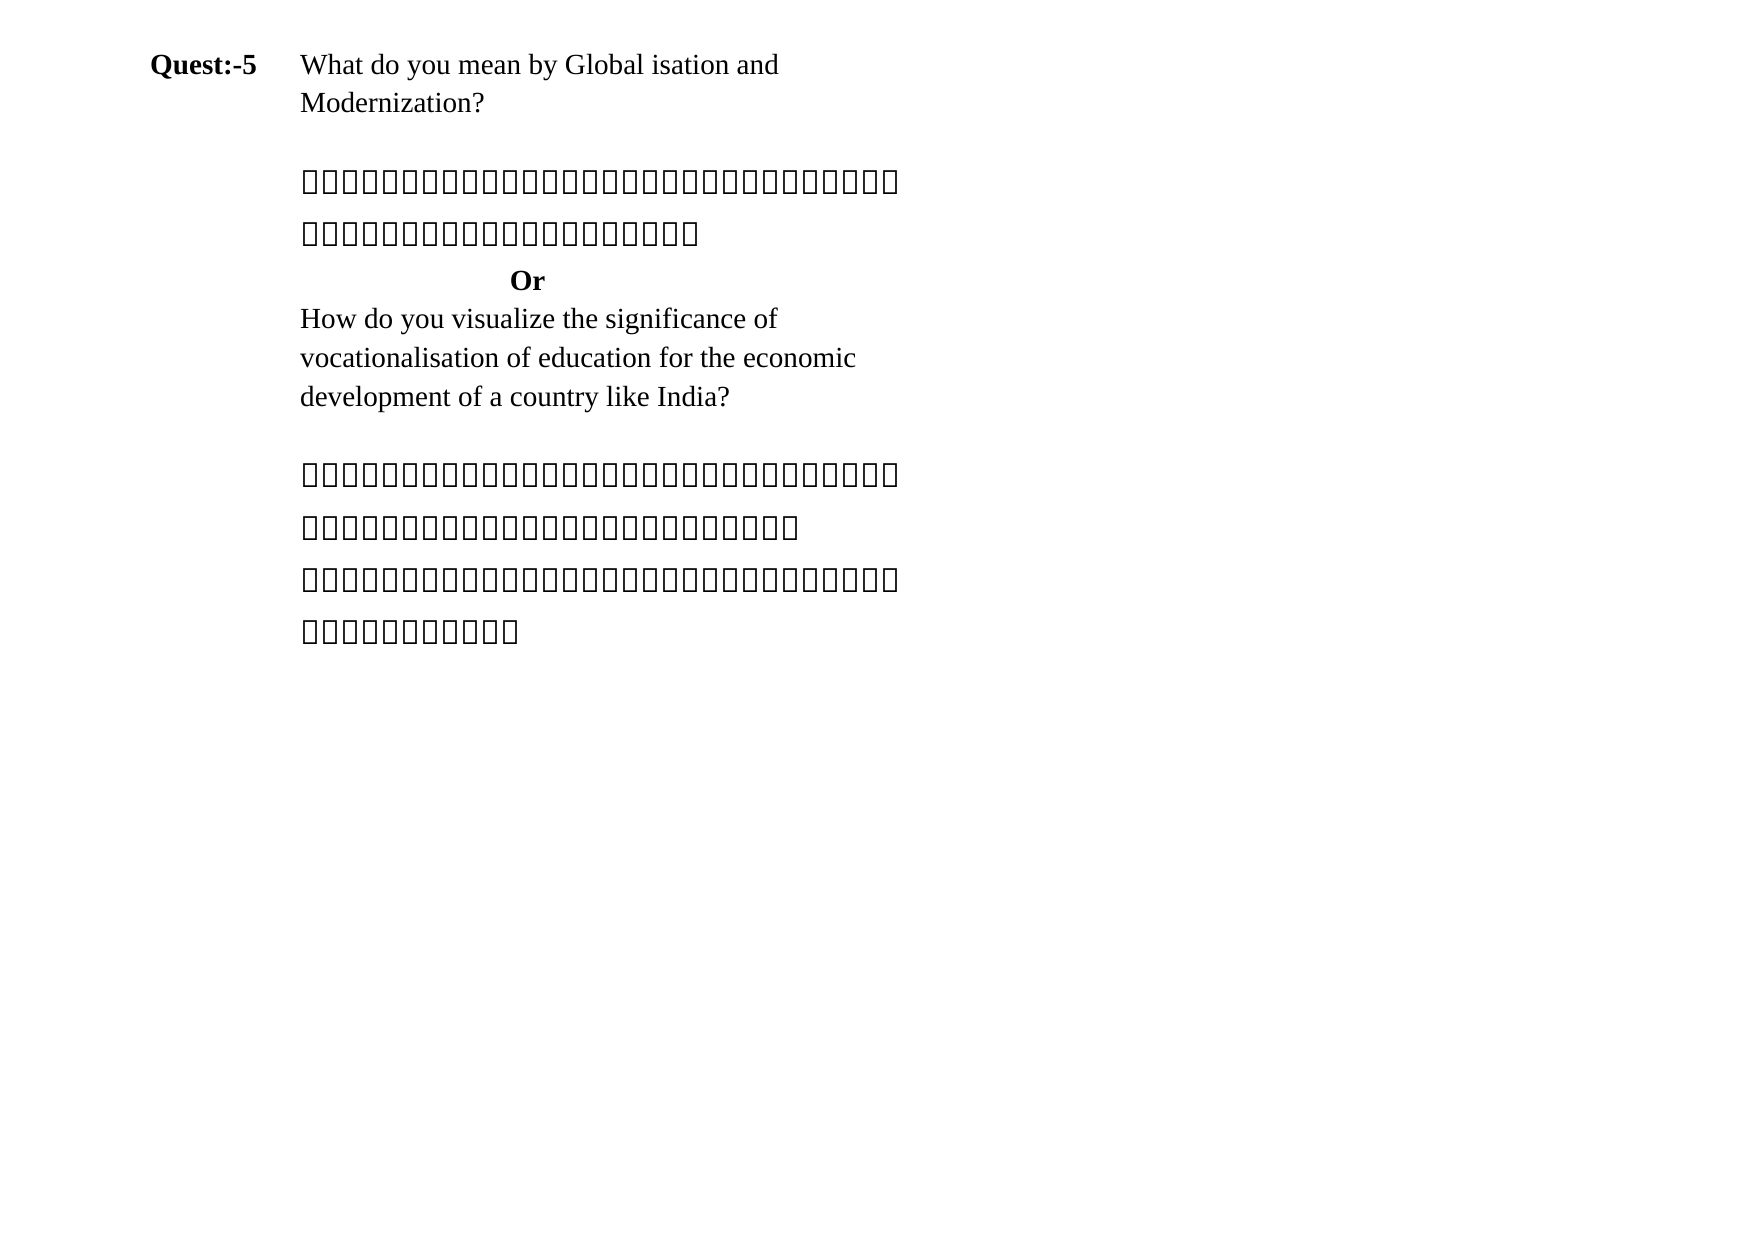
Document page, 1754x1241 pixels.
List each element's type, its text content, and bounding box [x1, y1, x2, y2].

text  [150, 417, 904, 550]
text  [150, 124, 904, 256]
text  [300, 556, 904, 654]
text Or [150, 263, 904, 297]
text How do you visualize the significance of vocationalisation of education for the economic development of a country like India? [150, 302, 904, 412]
text Quest:-5 What do you mean by Global isation and Modernization? [150, 47, 904, 119]
